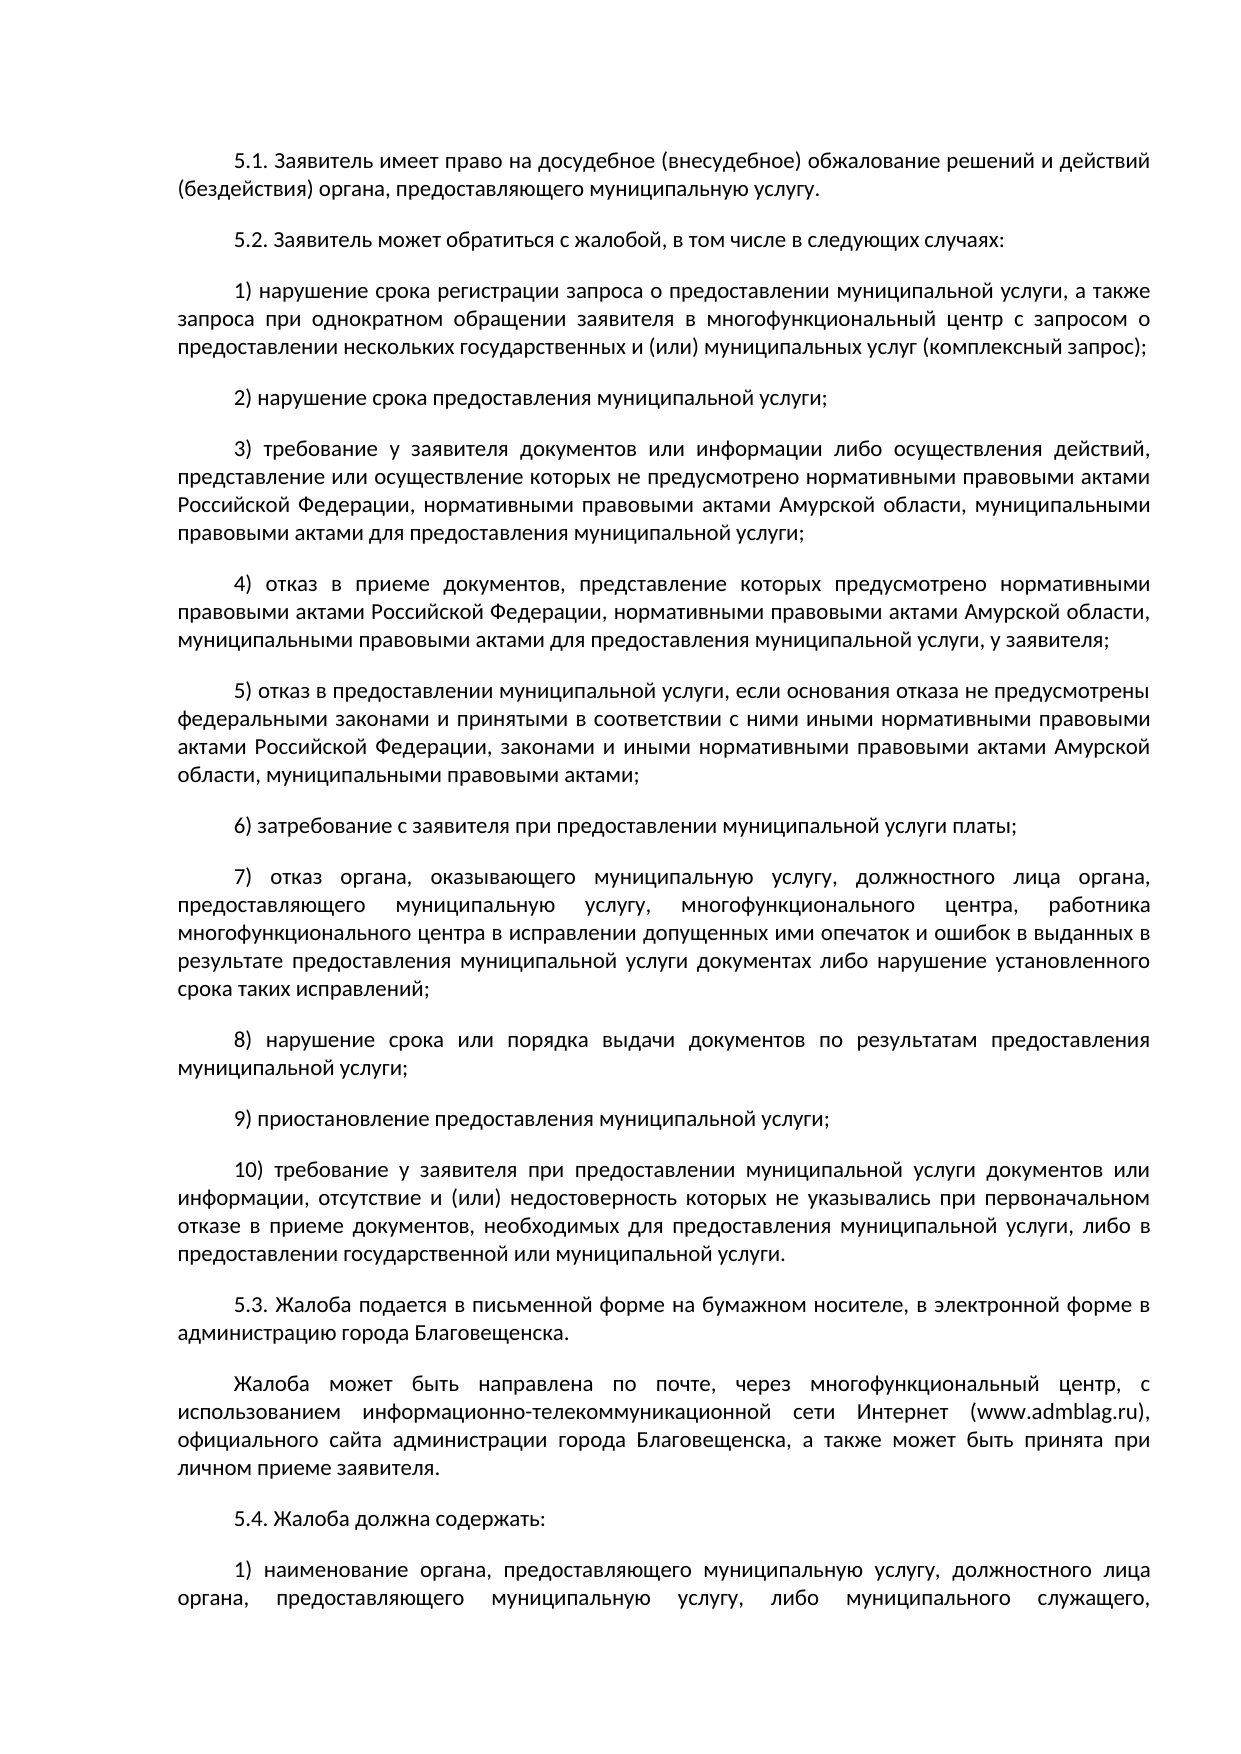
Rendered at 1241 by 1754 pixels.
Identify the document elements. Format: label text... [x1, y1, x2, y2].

text Жалоба может быть направлена по почте, через многофункциональный центр, с использованием информационно-телекоммуникационной сети Интернет (www.admblag.ru), официального сайта администрации города Благовещенска, а также может быть принята при личном приеме заявителя. [177, 1369, 1152, 1481]
text 6) затребование с заявителя при предоставлении муниципальной услуги платы; [177, 811, 1152, 839]
text 1) нарушение срока регистрации запроса о предоставлении муниципальной услуги, а также запроса при однократном обращении заявителя в многофункциональный центр с запросом о предоставлении нескольких государственных и (или) муниципальных услуг (комплексный запрос); [177, 276, 1152, 360]
text 5) отказ в предоставлении муниципальной услуги, если основания отказа не предусмотрены федеральными законами и принятыми в соответствии с ними иными нормативными правовыми актами Российской Федерации, законами и иными нормативными правовыми актами Амурской области, муниципальными правовыми актами; [177, 676, 1152, 788]
text 4) отказ в приеме документов, представление которых предусмотрено нормативными правовыми актами Российской Федерации, нормативными правовыми актами Амурской области, муниципальными правовыми актами для предоставления муниципальной услуги, у заявителя; [177, 569, 1152, 653]
text 9) приостановление предоставления муниципальной услуги; [177, 1104, 1152, 1132]
text 8) нарушение срока или порядка выдачи документов по результатам предоставления муниципальной услуги; [177, 1025, 1152, 1081]
text 5.2. Заявитель может обратиться с жалобой, в том числе в следующих случаях: [177, 225, 1152, 253]
text 5.3. Жалоба подается в письменной форме на бумажном носителе, в электронной форме в администрацию города Благовещенска. [177, 1290, 1152, 1346]
text 7) отказ органа, оказывающего муниципальную услугу, должностного лица органа, предоставляющего муниципальную услугу, многофункционального центра, работника многофункционального центра в исправлении допущенных ими опечаток и ошибок в выданных в результате предоставления муниципальной услуги документах либо нарушение установленного срока таких исправлений; [177, 862, 1152, 1002]
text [177, 1555, 1152, 1611]
text 2) нарушение срока предоставления муниципальной услуги; [177, 383, 1152, 411]
text 5.1. Заявитель имеет право на досудебное (внесудебное) обжалование решений и действий (бездействия) органа, предоставляющего муниципальную услугу. [177, 146, 1152, 202]
text 10) требование у заявителя при предоставлении муниципальной услуги документов или информации, отсутствие и (или) недостоверность которых не указывались при первоначальном отказе в приеме документов, необходимых для предоставления муниципальной услуги, либо в предоставлении государственной или муниципальной услуги. [177, 1155, 1152, 1267]
text 5.4. Жалоба должна содержать: [177, 1504, 1152, 1532]
text 3) требование у заявителя документов или информации либо осуществления действий, представление или осуществление которых не предусмотрено нормативными правовыми актами Российской Федерации, нормативными правовыми актами Амурской области, муниципальными правовыми актами для предоставления муниципальной услуги; [177, 434, 1152, 546]
